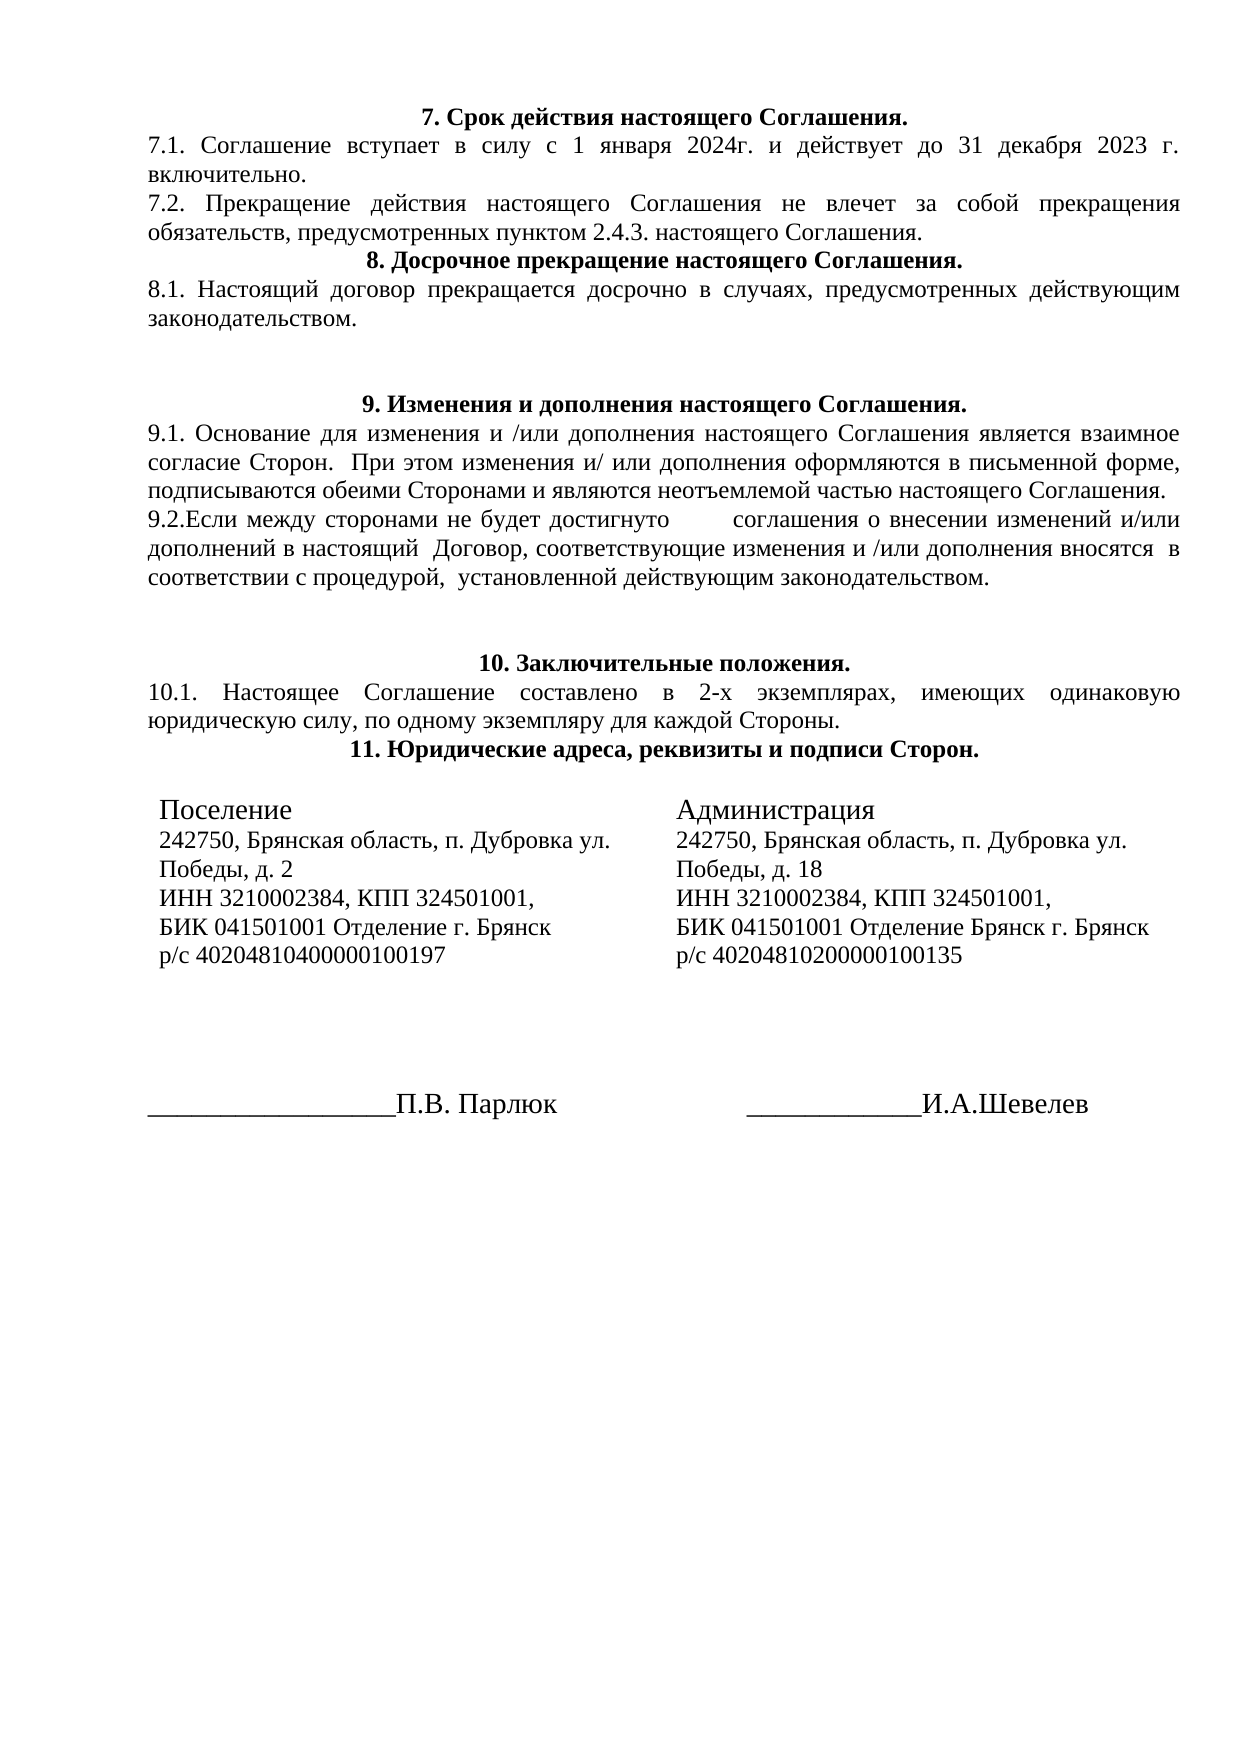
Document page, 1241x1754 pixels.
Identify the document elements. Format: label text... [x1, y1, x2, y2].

text 11. Юридические адреса, реквизиты и подписи Сторон. [148, 734, 1181, 763]
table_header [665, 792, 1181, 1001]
text 7.1. Соглашение вступает в силу с 1 января 2024г. и действует до 31 декабря 2023 г. включительно. [148, 131, 1181, 188]
text 10.1. Настоящее Соглашение составлено в 2-х экземплярах, имеющих одинаковую юридическую силу, по одному экземпляру для каждой Стороны. [148, 677, 1181, 734]
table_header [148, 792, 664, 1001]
text 8. Досрочное прекращение настоящего Соглашения. [148, 246, 1181, 274]
text 7. Срок действия настоящего Соглашения. [148, 102, 1181, 131]
text 8.1. Настоящий договор прекращается досрочно в случаях, предусмотренных действующим законодательством. [148, 274, 1181, 332]
text _________________П.В. Парлюк ____________И.А.Шевелев [148, 1087, 1181, 1120]
text 9.1. Основание для изменения и /или дополнения настоящего Соглашения является взаимное согласие Сторон. При этом изменения и/ или дополнения оформляются в письменной форме, подписываются обеими Сторонами и являются неотъемлемой частью настоящего Соглашения. [148, 418, 1181, 504]
text 9.2.Если между сторонами не будет достигнуто соглашения о внесении изменений и/или дополнений в настоящий Договор, соответствующие изменения и /или дополнения вносятся в соответствии с процедурой, установленной действующим законодательством. [148, 504, 1181, 591]
text 10. Заключительные положения. [148, 648, 1181, 677]
text 9. Изменения и дополнения настоящего Соглашения. [148, 389, 1181, 418]
text 7.2. Прекращение действия настоящего Соглашения не влечет за собой прекращения обязательств, предусмотренных пунктом 2.4.3. настоящего Соглашения. [148, 188, 1181, 246]
